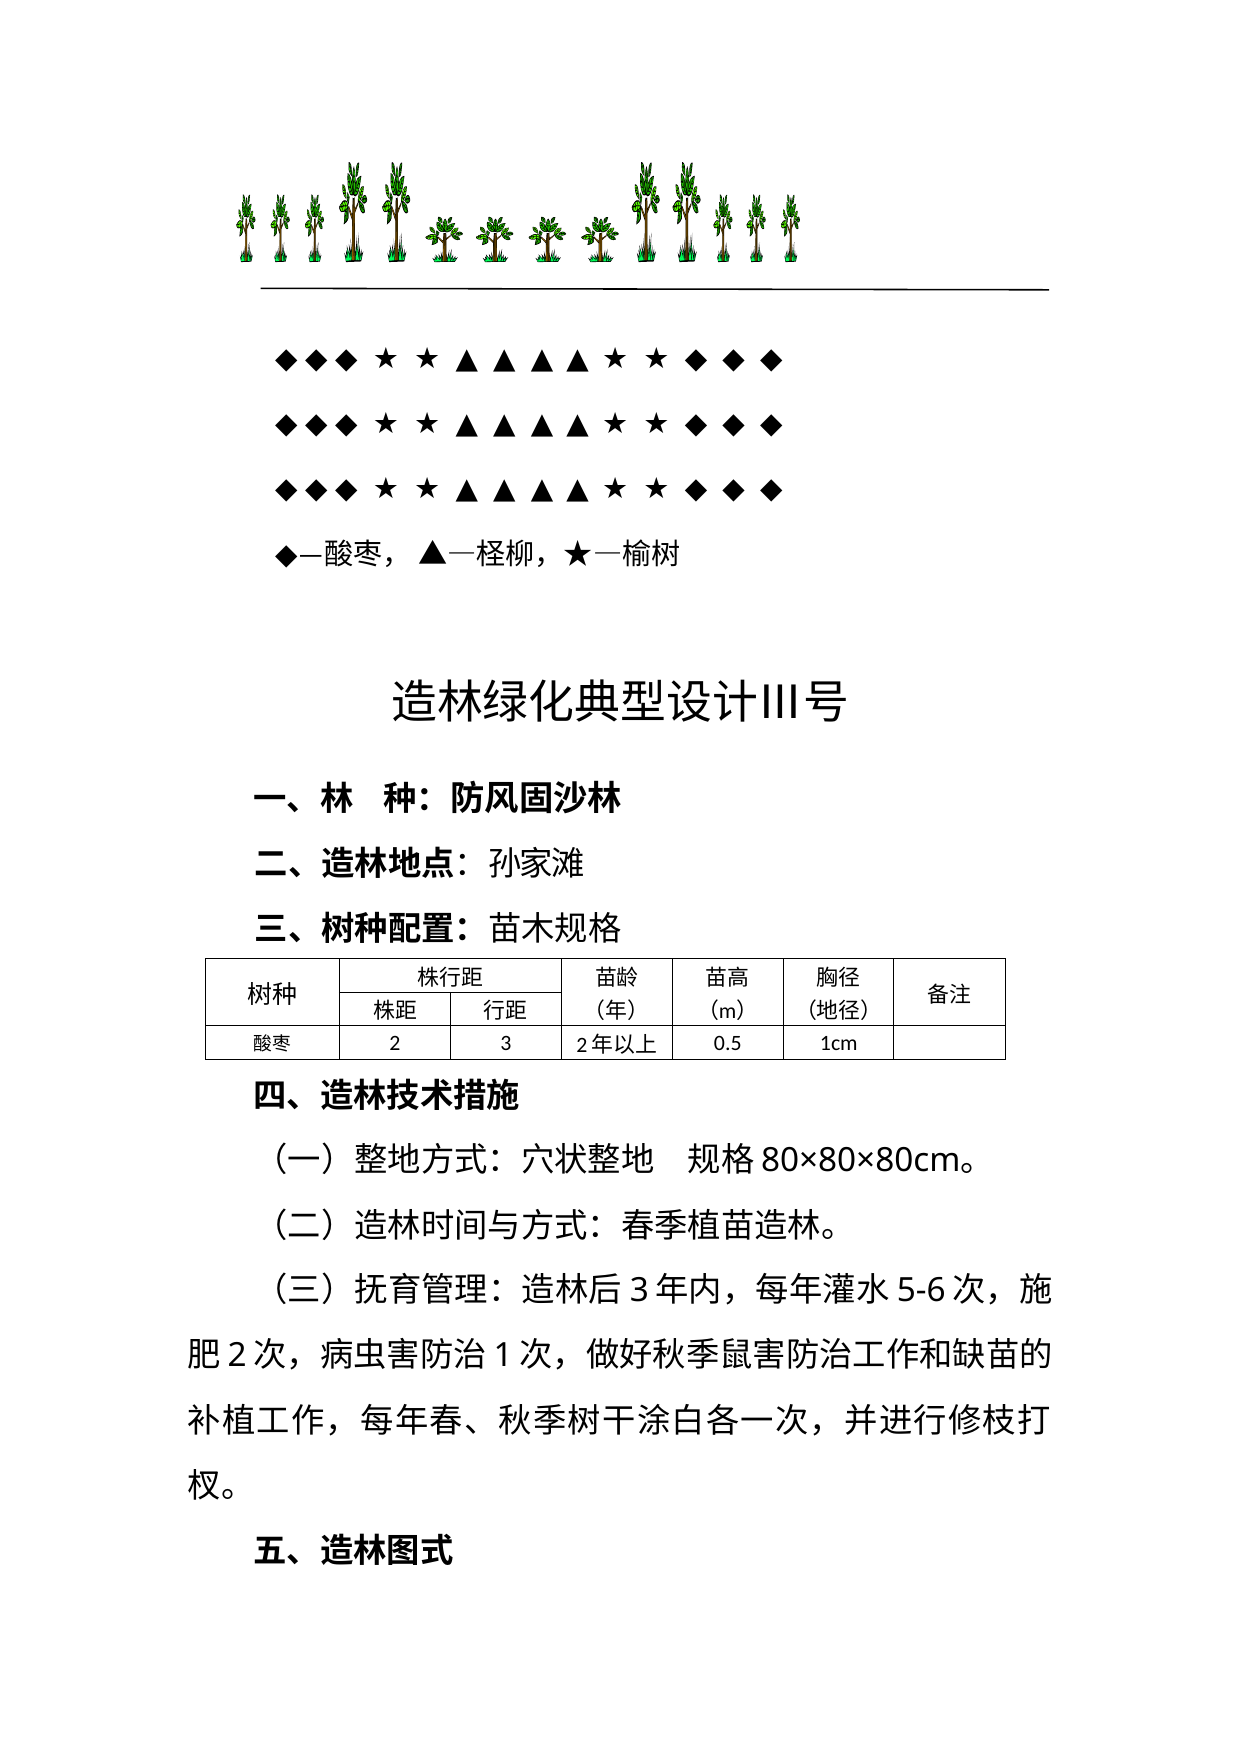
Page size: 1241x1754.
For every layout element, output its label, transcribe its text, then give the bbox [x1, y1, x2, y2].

table_cell 0.5 [673, 1026, 783, 1059]
table_cell 酸枣 [206, 1026, 339, 1059]
text 四、造林技术措施 [187, 1060, 1053, 1125]
table_header 胸径 （地径） [784, 959, 893, 1025]
picture [262, 1393, 1088, 1443]
table_header 株行距 [340, 959, 561, 992]
table_cell 行距 [451, 993, 561, 1025]
text ◆ ◆ ◆ ★ ★ ▲ ▲ ▲ ▲ ★ ★ ◆ ◆ ◆ [187, 454, 1053, 519]
text ◆ ◆ ◆ ★ ★ ▲ ▲ ▲ ▲ ★ ★ ◆ ◆ ◆ [187, 389, 1053, 454]
table_cell 株距 [340, 993, 450, 1025]
table_header 备注 [894, 959, 1005, 1025]
text 造林绿化典型设计Ⅲ号 [187, 649, 1053, 747]
text 五、造林图式 [187, 1515, 1053, 1580]
text 三、树种配置：苗木规格 [187, 893, 1053, 958]
table_header 苗龄（年） [562, 959, 672, 1025]
table_cell 3 [451, 1026, 561, 1059]
text ◆—酸枣， ▲—柽柳，★—榆树 [187, 519, 1053, 584]
table_header 苗高（m） [673, 959, 783, 1025]
text ◆ ◆ ◆ ★ ★ ▲ ▲ ▲ ▲ ★ ★ ◆ ◆ ◆ [187, 324, 1053, 389]
table_cell [894, 1026, 1005, 1059]
text 二、造林地点：孙家滩 [187, 828, 1053, 893]
text 一、林 种：防风固沙林 [187, 763, 1053, 828]
text （一）整地方式：穴状整地 规格80×80×80cm。 [187, 1125, 1053, 1190]
text （二）造林时间与方式：春季植苗造林。 [187, 1190, 1053, 1255]
text （三）抚育管理：造林后3年内，每年灌水5-6次，施肥2次，病虫害防治1次，做好秋季鼠害防治工作和缺苗的补植工作，每年春、秋季树干涂白各一次，并进行修枝打杈。 [187, 1255, 1053, 1515]
table_cell 2年以上 [562, 1026, 672, 1059]
table_cell 2 [340, 1026, 450, 1059]
table_header 树种 [206, 959, 339, 1025]
table_cell 1cm [784, 1026, 893, 1059]
